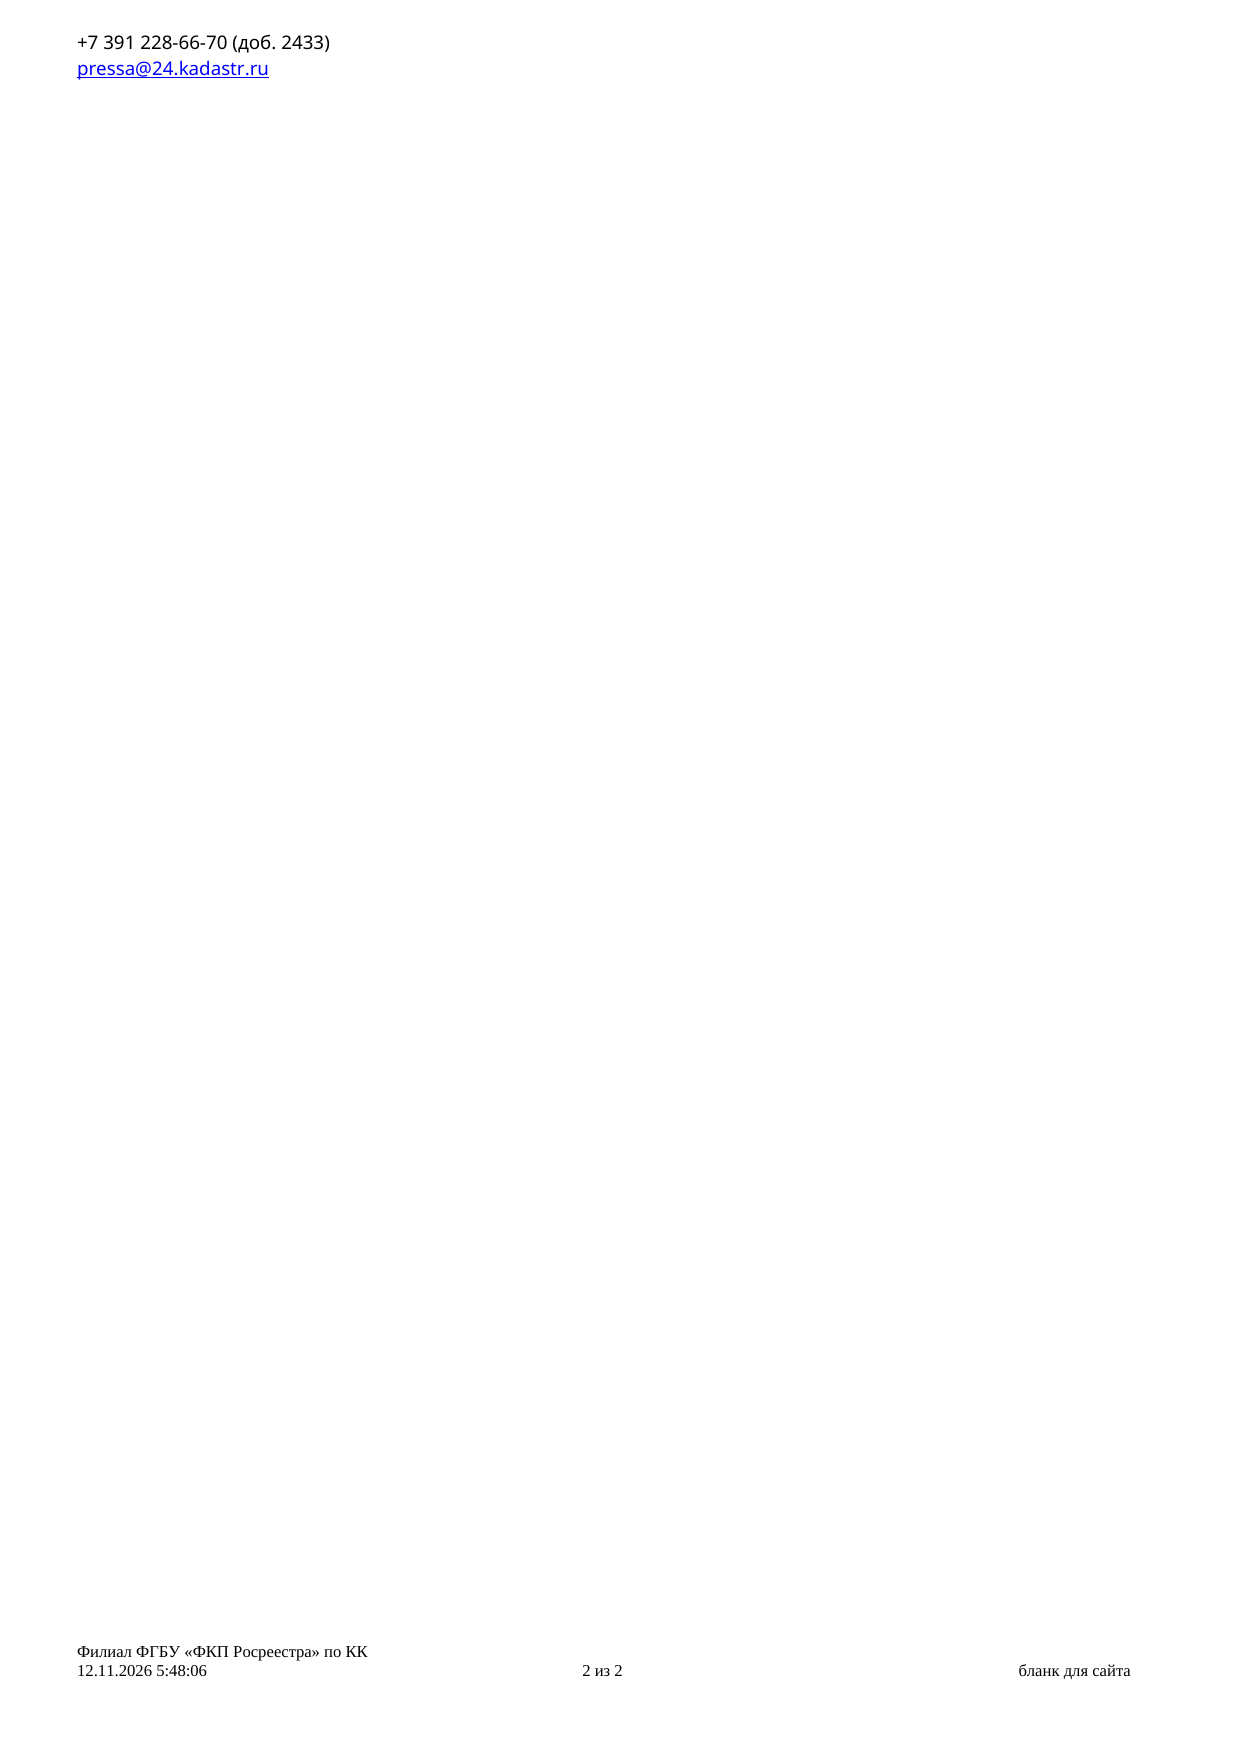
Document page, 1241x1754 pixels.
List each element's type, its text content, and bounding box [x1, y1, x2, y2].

text +7 391 228-66-70 (доб. 2433) [77, 29, 1196, 55]
text pressa@24.kadastr.ru [77, 55, 1196, 81]
